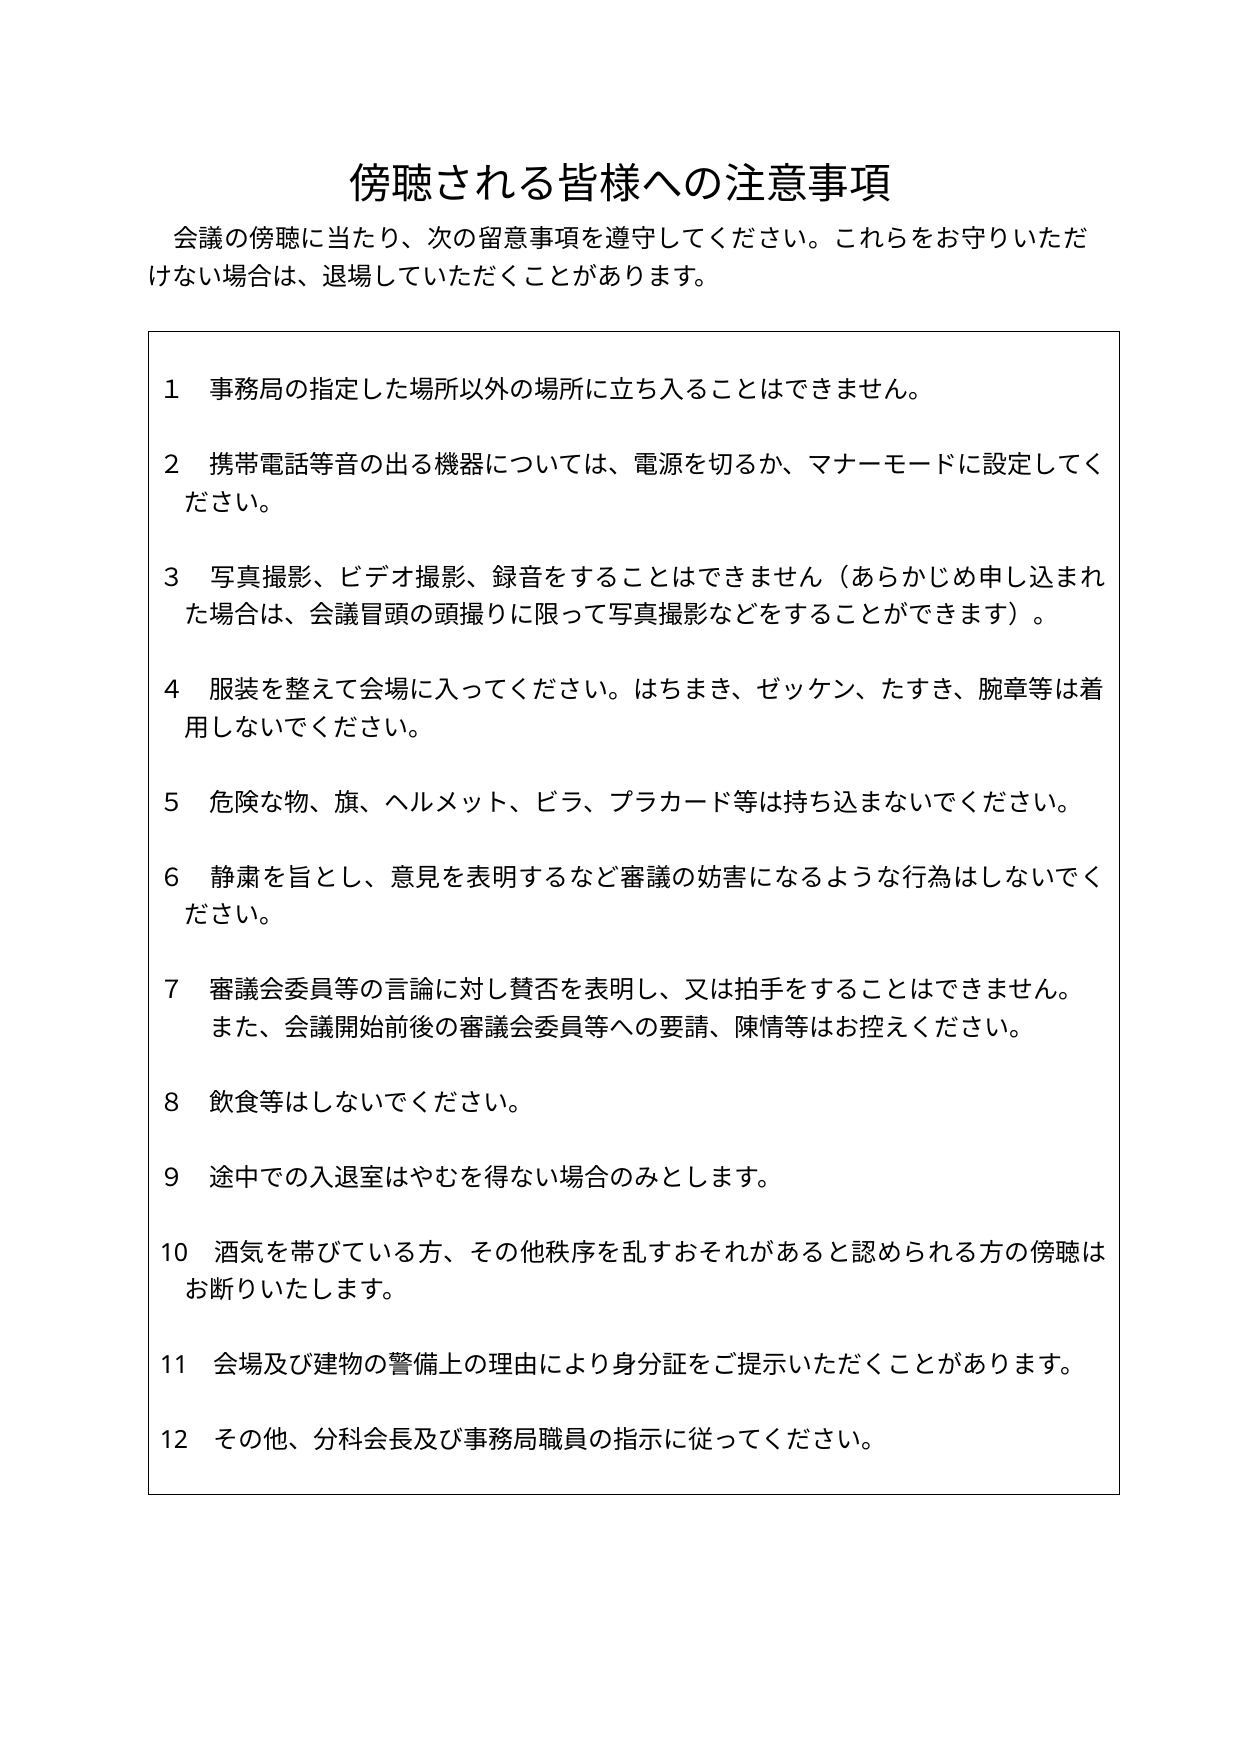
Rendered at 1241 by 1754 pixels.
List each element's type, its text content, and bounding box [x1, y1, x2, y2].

text 会議の傍聴に当たり、次の留意事項を遵守してください。これらをお守りいただけない場合は、退場していただくことがあります。 [148, 218, 1092, 293]
table_header １ 事務局の指定した場所以外の場所に立ち入ることはできません。 ２ 携帯電話等音の出る機器については、電源を切るか、マナーモードに設定してください。 ３ 写真撮影、ビデオ撮影、録音をすることはできません（あらかじめ申し込まれた場合は、会議冒頭の頭撮りに限って写真撮影などをすることができます）。 ４ 服装を整えて会場に入ってください。はちまき、ゼッケン、たすき、腕章等は着用しないでください。 ５ 危険な物、旗、ヘルメット、ビラ、プラカード等は持ち込まないでください。 ６ 静粛を旨とし、意見を表明するなど審議の妨害になるような行為はしないでください。 ７ 審議会委員等の言論に対し賛否を表明し、又は拍手をすることはできません。 また、会議開始前後の審議会委員等への要請、陳情等はお控えください。 ８ 飲食等はしないでください。 ９ 途中での入退室はやむを得ない場合のみとします。 10 酒気を帯びている方、その他秩序を乱すおそれがあると認められる方の傍聴はお断りいたします。 11 会場及び建物の警備上の理由により身分証をご提示いただくことがあります。 12 その他、分科会長及び事務局職員の指示に従ってください。 [149, 332, 1119, 1494]
text 傍聴される皆様への注意事項 [148, 143, 1092, 218]
